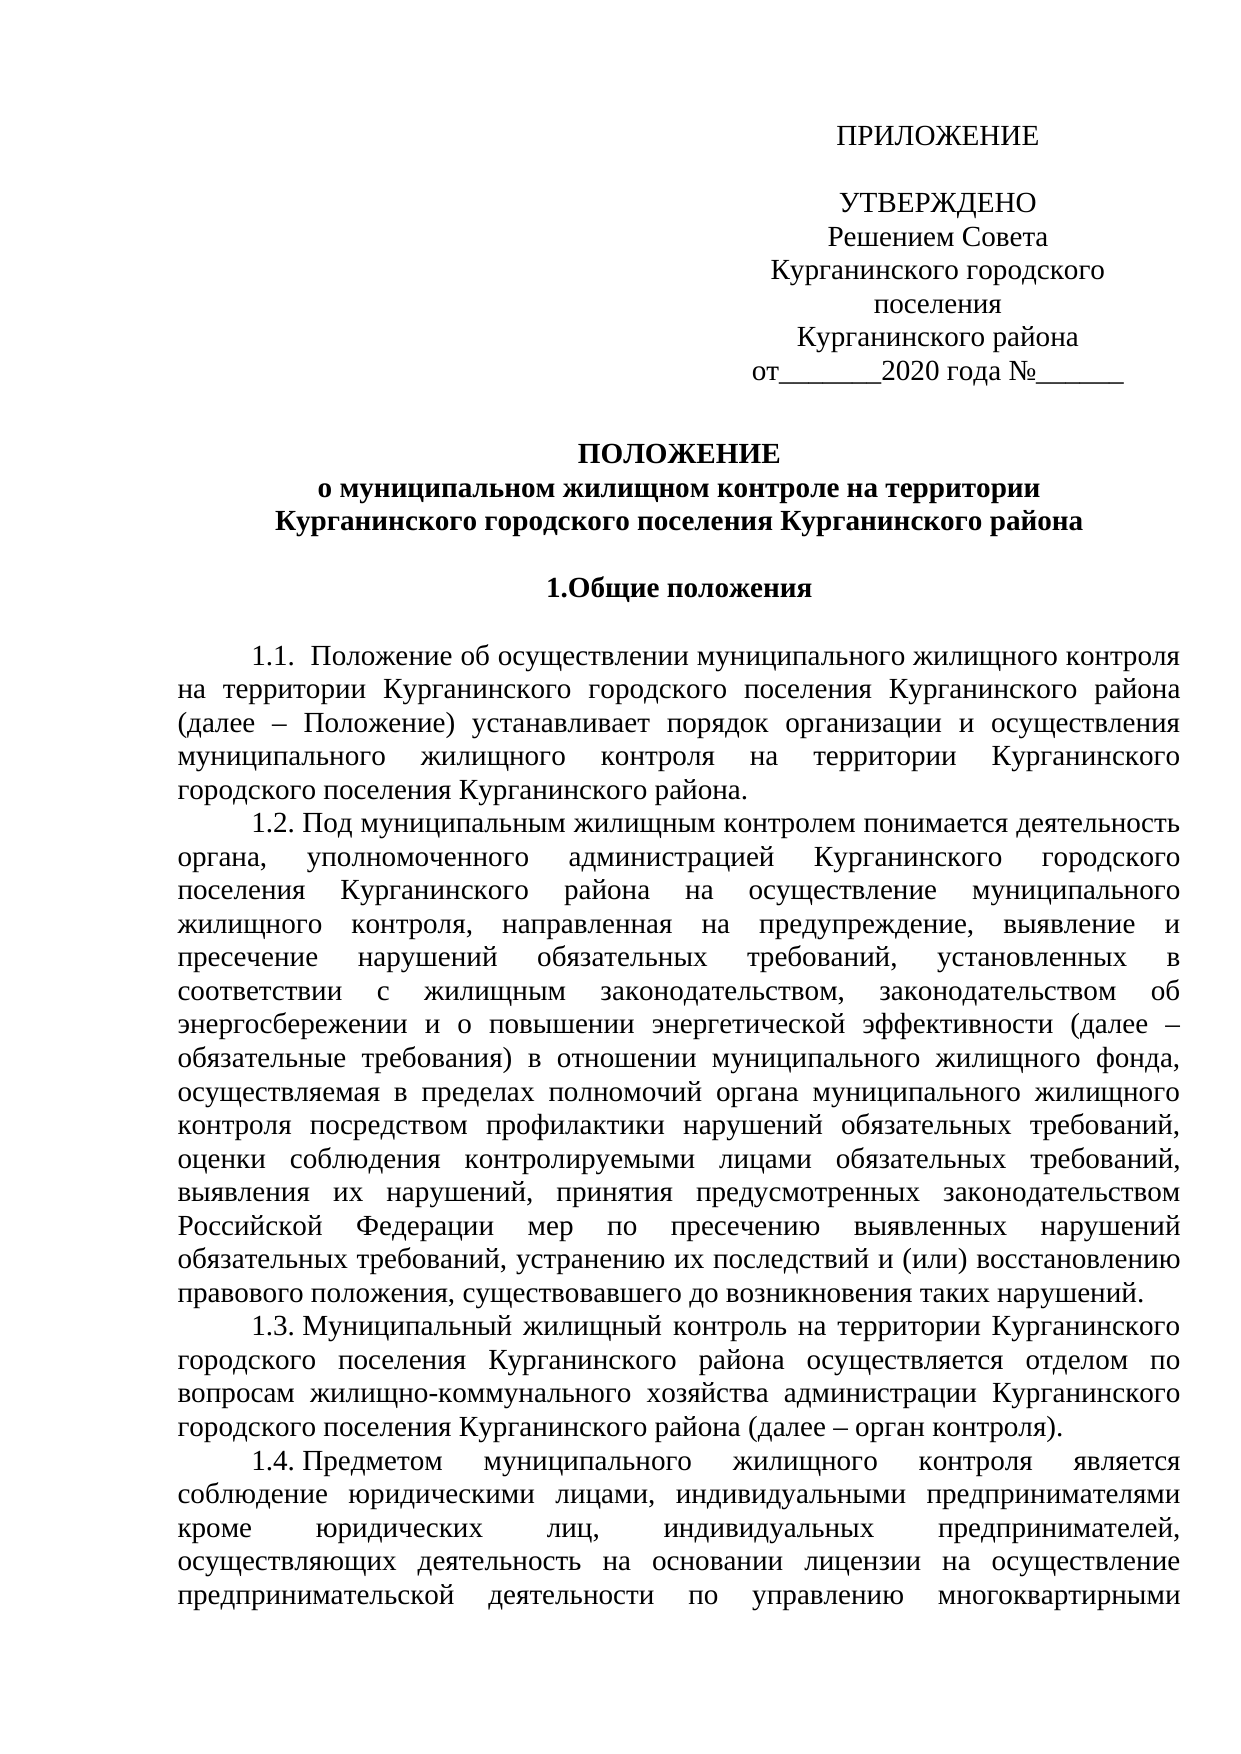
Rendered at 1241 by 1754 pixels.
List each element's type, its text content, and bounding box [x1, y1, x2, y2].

title ПОЛОЖЕНИЕ [177, 436, 1181, 470]
text Курганинского городского [694, 252, 1181, 286]
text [177, 1443, 1181, 1610]
text Курганинского района [694, 319, 1181, 353]
title о муниципальном жилищном контроле на территории [177, 470, 1181, 503]
text УТВЕРЖДЕНО [694, 185, 1181, 219]
text поселения [694, 286, 1181, 319]
text Решением Совета [694, 219, 1181, 252]
text 1.3. Муниципальный жилищный контроль на территории Курганинского городского поселения Курганинского района осуществляется отделом по вопросам жилищно-коммунального хозяйства администрации Курганинского городского поселения Курганинского района (далее – орган контроля). [177, 1308, 1181, 1443]
text ПРИЛОЖЕНИЕ [694, 118, 1181, 152]
text 1.2. Под муниципальным жилищным контролем понимается деятельность органа, уполномоченного администрацией Курганинского городского поселения Курганинского района на осуществление муниципального жилищного контроля, направленная на предупреждение, выявление и пресечение нарушений обязательных требований, установленных в соответствии с жилищным законодательством, законодательством об энергосбережении и о повышении энергетической эффективности (далее – обязательные требования) в отношении муниципального жилищного фонда, осуществляемая в пределах полномочий органа муниципального жилищного контроля посредством профилактики нарушений обязательных требований, оценки соблюдения контролируемыми лицами обязательных требований, выявления их нарушений, принятия предусмотренных законодательством Российской Федерации мер по пресечению выявленных нарушений обязательных требований, устранению их последствий и (или) восстановлению правового положения, существовавшего до возникновения таких нарушений. [177, 805, 1181, 1308]
text от_______2020 года №______ [694, 353, 1181, 386]
title Курганинского городского поселения Курганинского района [177, 503, 1181, 537]
text 1.1. Положение об осуществлении муниципального жилищного контроля на территории Курганинского городского поселения Курганинского района (далее – Положение) устанавливает порядок организации и осуществления муниципального жилищного контроля на территории Курганинского городского поселения Курганинского района. [177, 638, 1181, 805]
text 1.Общие положения [177, 571, 1181, 604]
